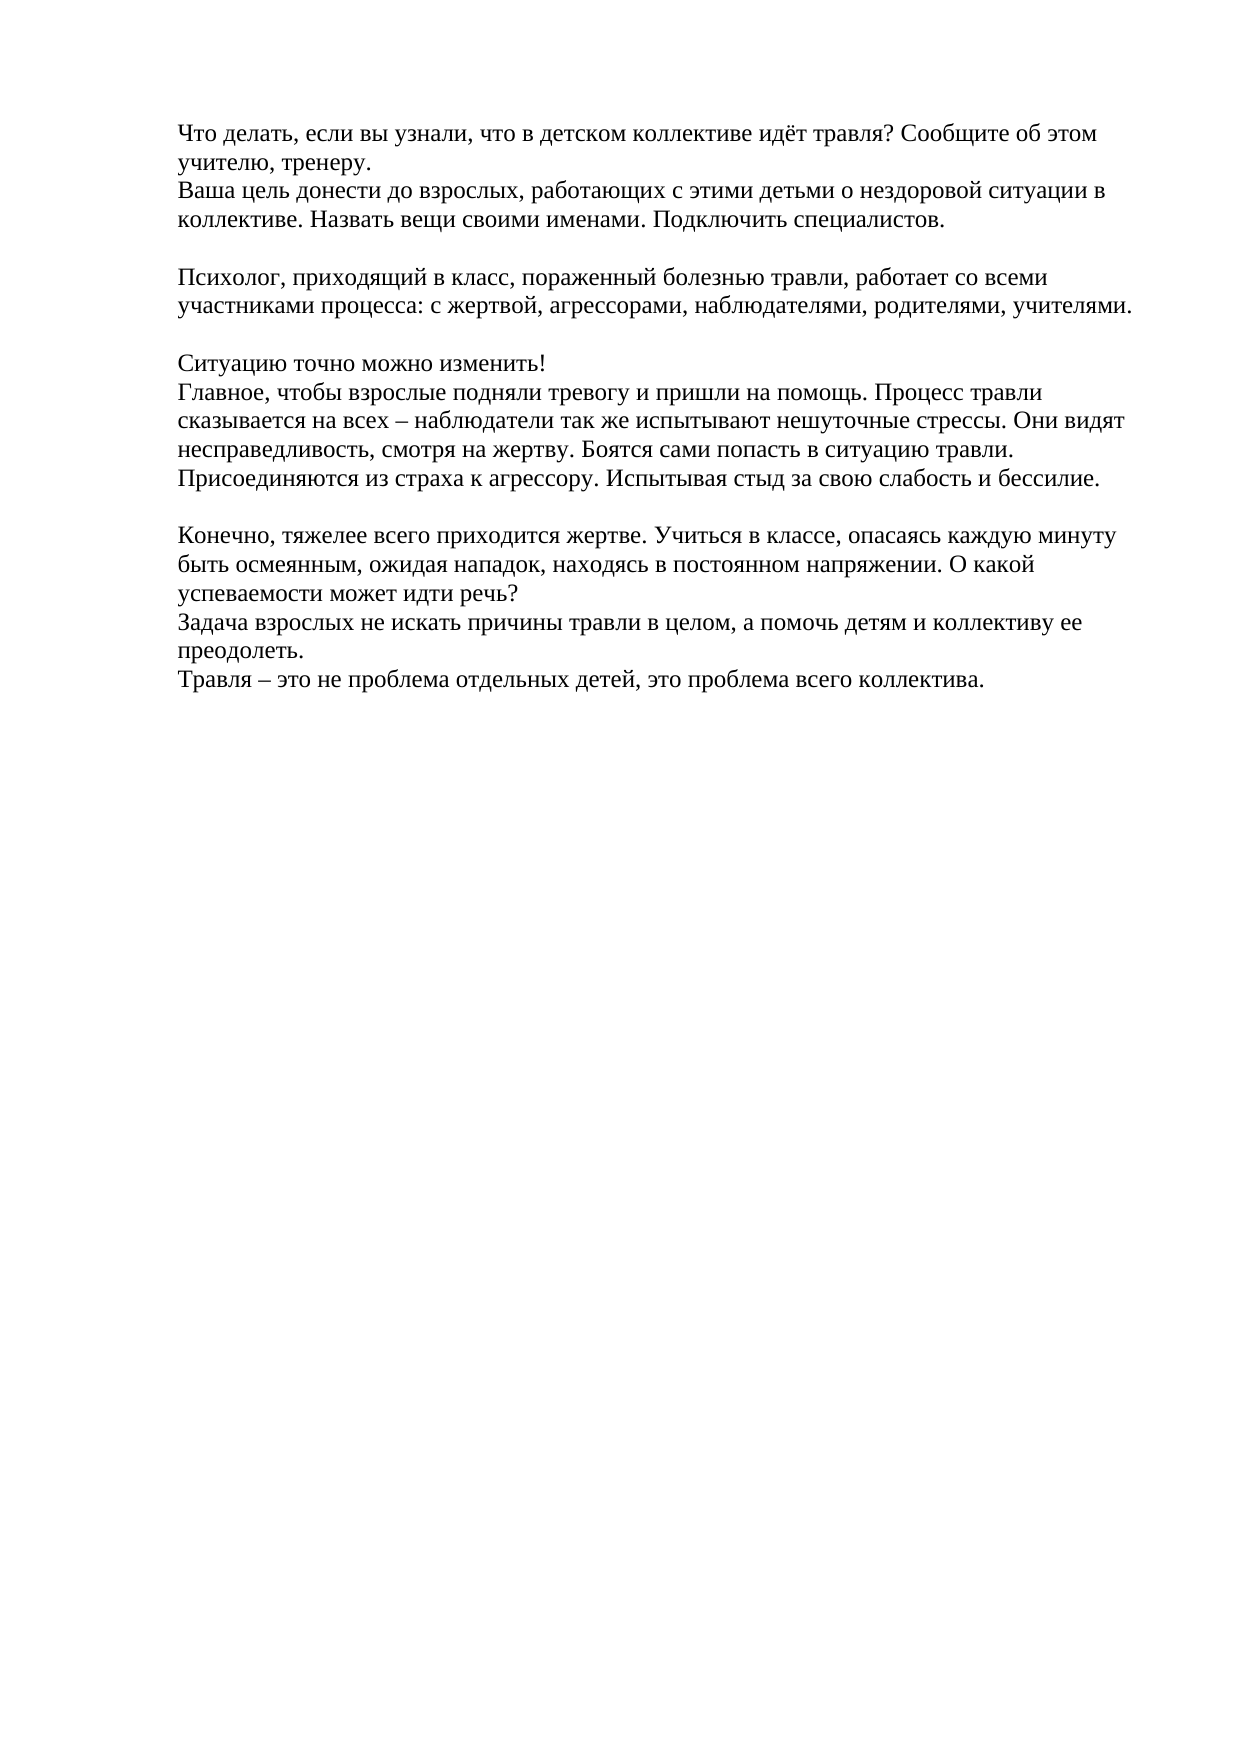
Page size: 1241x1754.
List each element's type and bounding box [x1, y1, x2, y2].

text [177, 118, 1152, 693]
